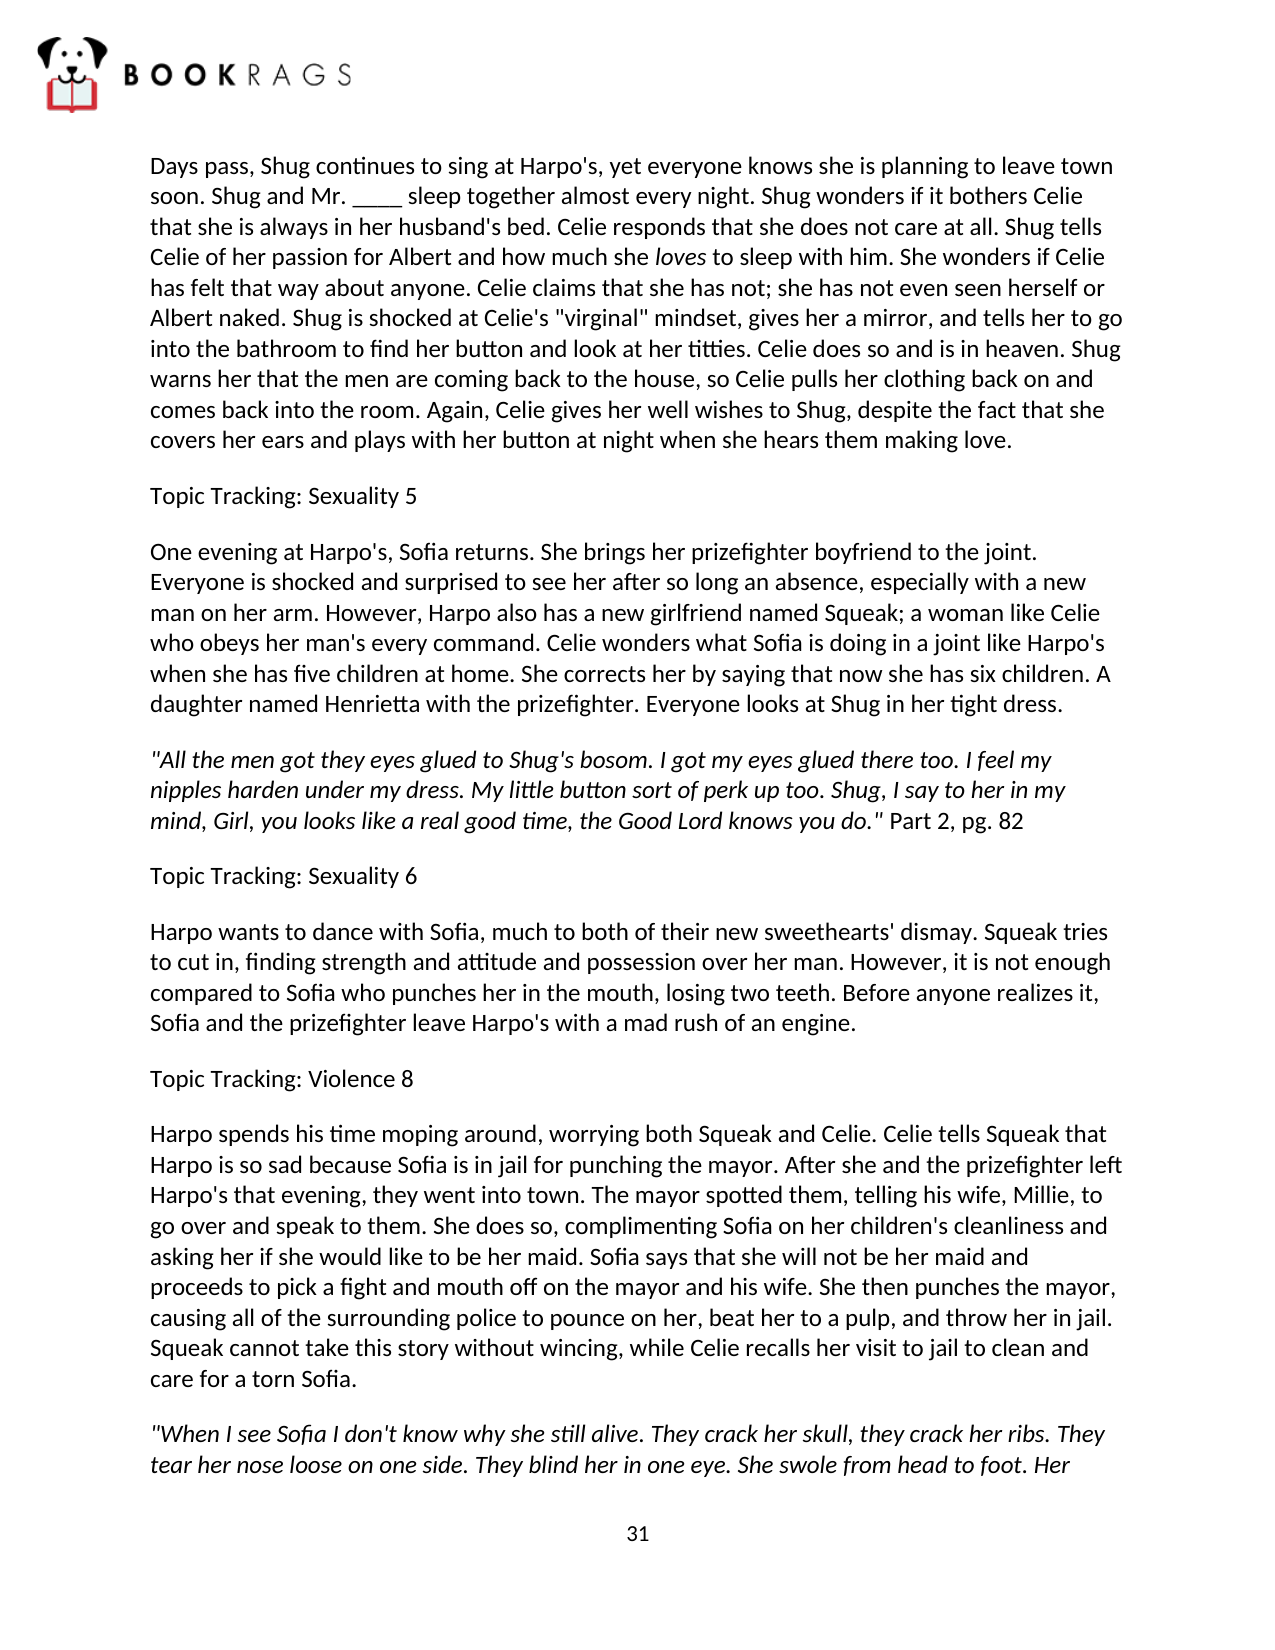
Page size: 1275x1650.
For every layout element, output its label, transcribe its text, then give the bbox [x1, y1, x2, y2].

text Days pass, Shug continues to sing at Harpo's, yet everyone knows she is planning to leave town soon. Shug and Mr. ____ sleep together almost every night. Shug wonders if it bothers Celie that she is always in her husband's bed. Celie responds that she does not care at all. Shug tells Celie of her passion for Albert and how much she loves to sleep with him. She wonders if Celie has felt that way about anyone. Celie claims that she has not; she has not even seen herself or Albert naked. Shug is shocked at Celie's "virginal" mindset, gives her a mirror, and tells her to go into the bathroom to find her button and look at her titties. Celie does so and is in heaven. Shug warns her that the men are coming back to the house, so Celie pulls her clothing back on and comes back into the room. Again, Celie gives her well wishes to Shug, despite the fact that she covers her ears and plays with her button at night when she hears them making love. [150, 150, 1125, 455]
text "All the men got they eyes glued to Shug's bosom. I got my eyes glued there too. I feel my nipples harden under my dress. My little button sort of perk up too. Shug, I say to her in my mind, Girl, you looks like a real good time, the Good Lord knows you do." Part 2, pg. 82 [150, 744, 1125, 835]
picture [37, 37, 351, 113]
text Harpo spends his time moping around, worrying both Squeak and Celie. Celie tells Squeak that Harpo is so sad because Sofia is in jail for punching the mayor. After she and the prizefighter left Harpo's that evening, they went into town. The mayor spotted them, telling his wife, Millie, to go over and speak to them. She does so, complimenting Sofia on her children's cleanliness and asking her if she would like to be her maid. Sofia says that she will not be her maid and proceeds to pick a fight and mouth off on the mayor and his wife. She then punches the mayor, causing all of the surrounding police to pounce on her, beat her to a pulp, and throw her in jail. Squeak cannot take this story without wincing, while Celie recalls her visit to jail to clean and care for a torn Sofia. [150, 1118, 1125, 1393]
text Harpo wants to dance with Sofia, much to both of their new sweethearts' dismay. Squeak tries to cut in, finding strength and attitude and possession over her man. However, it is not enough compared to Sofia who punches her in the mouth, losing two teeth. Before anyone realizes it, Sofia and the prizefighter leave Harpo's with a mad rush of an engine. [150, 916, 1125, 1038]
text Topic Tracking: Sexuality 6 [150, 860, 1125, 891]
text Topic Tracking: Violence 8 [150, 1063, 1125, 1093]
text One evening at Harpo's, Sofia returns. She brings her prizefighter boyfriend to the joint. Everyone is shocked and surprised to see her after so long an absence, especially with a new man on her arm. However, Harpo also has a new girlfriend named Squeak; a woman like Celie who obeys her man's every command. Celie wonders what Sofia is doing in a joint like Harpo's when she has five children at home. She corrects her by saying that now she has six children. A daughter named Henrietta with the prizefighter. Everyone looks at Shug in her tight dress. [150, 536, 1125, 719]
text Topic Tracking: Sexuality 5 [150, 480, 1125, 511]
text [150, 1418, 1125, 1479]
